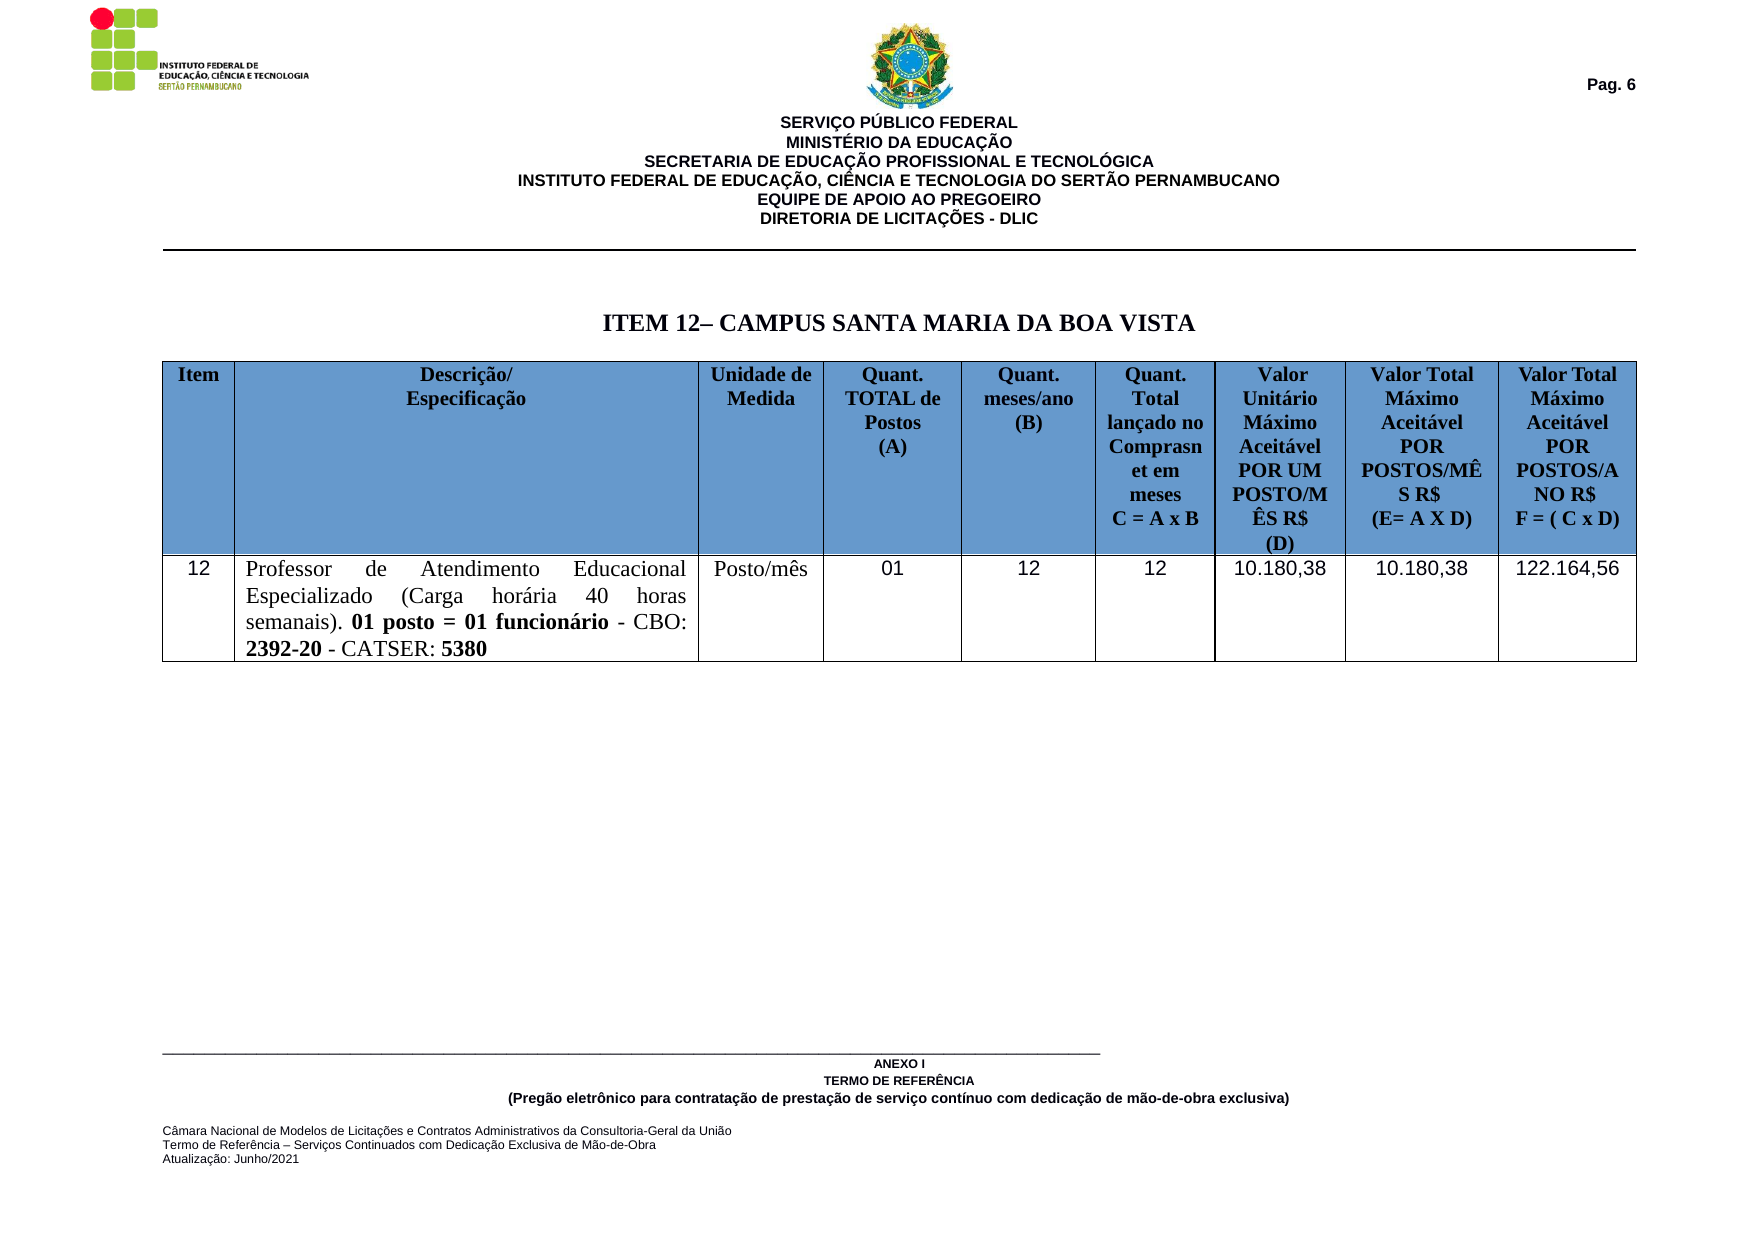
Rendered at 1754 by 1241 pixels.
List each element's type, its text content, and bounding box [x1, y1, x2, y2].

text ITEM 12– CAMPUS SANTA MARIA DA BOA VISTA [162, 308, 1636, 337]
table_header Quant. Total lançado no Comprasnet em meses C = A x B [1096, 362, 1214, 554]
table_header Valor Total Máximo Aceitável POR POSTOS/MÊS R$ (E= A X D) [1346, 362, 1498, 554]
table_header Quant. meses/ano (B) [962, 362, 1095, 554]
table_header Descrição/ Especificação [235, 362, 698, 554]
table_header Item [163, 362, 234, 554]
table_cell 01 [824, 556, 961, 661]
table_cell 10.180,38 [1346, 556, 1498, 661]
table_header Quant. TOTAL de Postos (A) [824, 362, 961, 554]
picture [866, 23, 954, 109]
table_cell Posto/mês [699, 556, 823, 661]
table_cell Professor de Atendimento Educacional Especializado (Carga horária 40 horas semanais). 01 posto = 01 funcionário - CBO: 2392-20 - CATSER: 5380 [235, 556, 698, 661]
table_cell 122.164,56 [1499, 556, 1636, 661]
table_cell 12 [962, 556, 1095, 661]
picture [82, 5, 316, 95]
table_cell 12 [163, 556, 234, 661]
table_header Valor Total Máximo Aceitável POR POSTOS/ANO R$ F = ( C x D) [1499, 362, 1636, 554]
table_header Unidade de Medida [699, 362, 823, 554]
table_cell 10.180,38 [1216, 556, 1345, 661]
table_header Valor Unitário Máximo Aceitável POR UM POSTO/MÊS R$ (D) [1216, 362, 1345, 554]
table_cell 12 [1096, 556, 1214, 661]
